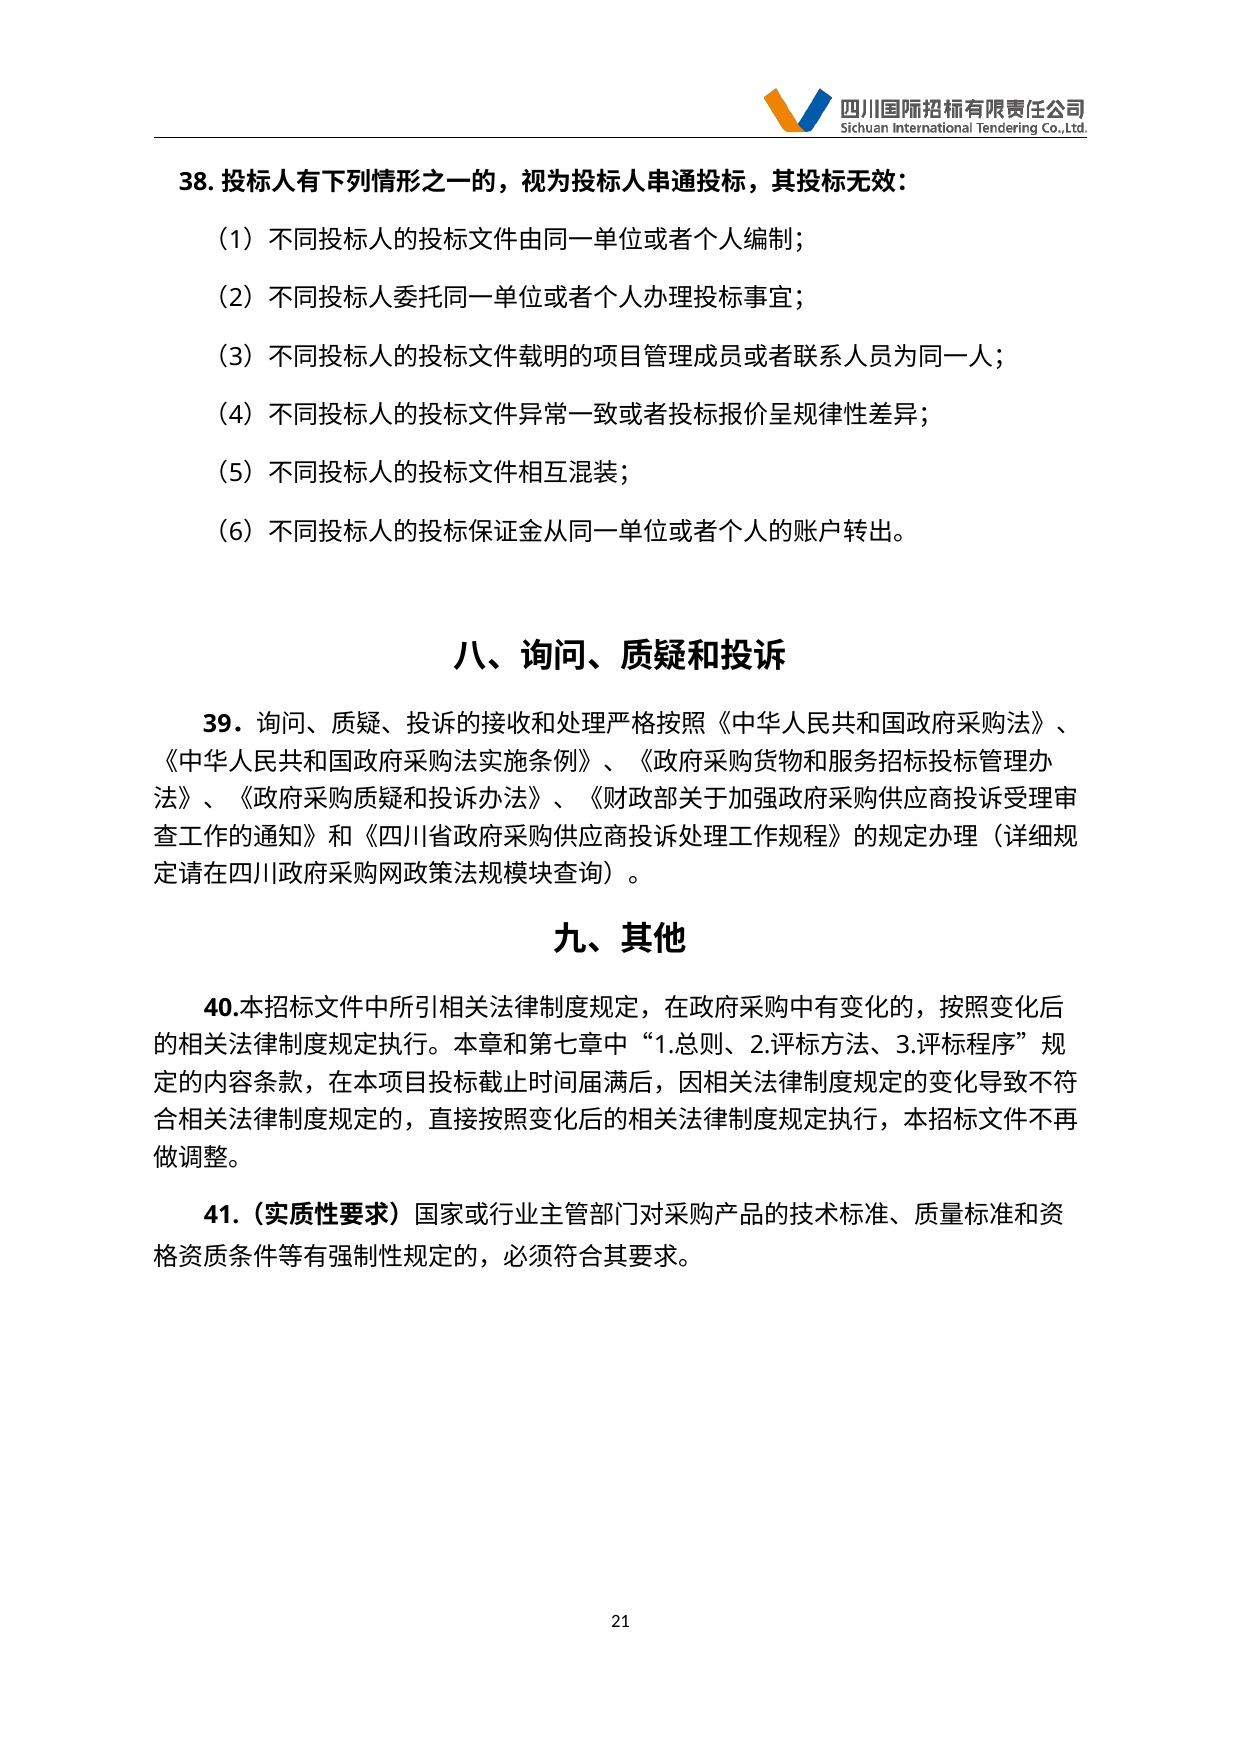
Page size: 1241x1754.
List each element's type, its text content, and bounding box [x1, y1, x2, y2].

subtitle 八、询问、质疑和投诉 [153, 634, 1087, 675]
text （2）不同投标人委托同一单位或者个人办理投标事宜； [153, 273, 1087, 315]
picture [763, 88, 1087, 135]
text （3）不同投标人的投标文件载明的项目管理成员或者联系人员为同一人； [153, 332, 1087, 373]
text （6）不同投标人的投标保证金从同一单位或者个人的账户转出。 [153, 507, 1087, 548]
text （4）不同投标人的投标文件异常一致或者投标报价呈规律性差异； [153, 390, 1087, 432]
text （5）不同投标人的投标文件相互混装； [153, 448, 1087, 490]
subtitle 九、其他 [153, 917, 1087, 959]
text 41.（实质性要求）国家或行业主管部门对采购产品的技术标准、质量标准和资格资质条件等有强制性规定的，必须符合其要求。 [153, 1190, 1087, 1273]
text 38. 投标人有下列情形之一的，视为投标人串通投标，其投标无效： [153, 157, 1087, 198]
text 40.本招标文件中所引相关法律制度规定，在政府采购中有变化的，按照变化后的相关法律制度规定执行。本章和第七章中“1.总则、2.评标方法、3.评标程序”规定的内容条款，在本项目投标截止时间届满后，因相关法律制度规定的变化导致不符合相关法律制度规定的，直接按照变化后的相关法律制度规定执行，本招标文件不再做调整。 [153, 986, 1087, 1173]
text 39．询问、质疑、投诉的接收和处理严格按照《中华人民共和国政府采购法》、《中华人民共和国政府采购法实施条例》、《政府采购货物和服务招标投标管理办法》、《政府采购质疑和投诉办法》、《财政部关于加强政府采购供应商投诉受理审查工作的通知》和《四川省政府采购供应商投诉处理工作规程》的规定办理（详细规定请在四川政府采购网政策法规模块查询）。 [153, 702, 1087, 890]
text （1）不同投标人的投标文件由同一单位或者个人编制； [153, 215, 1087, 257]
